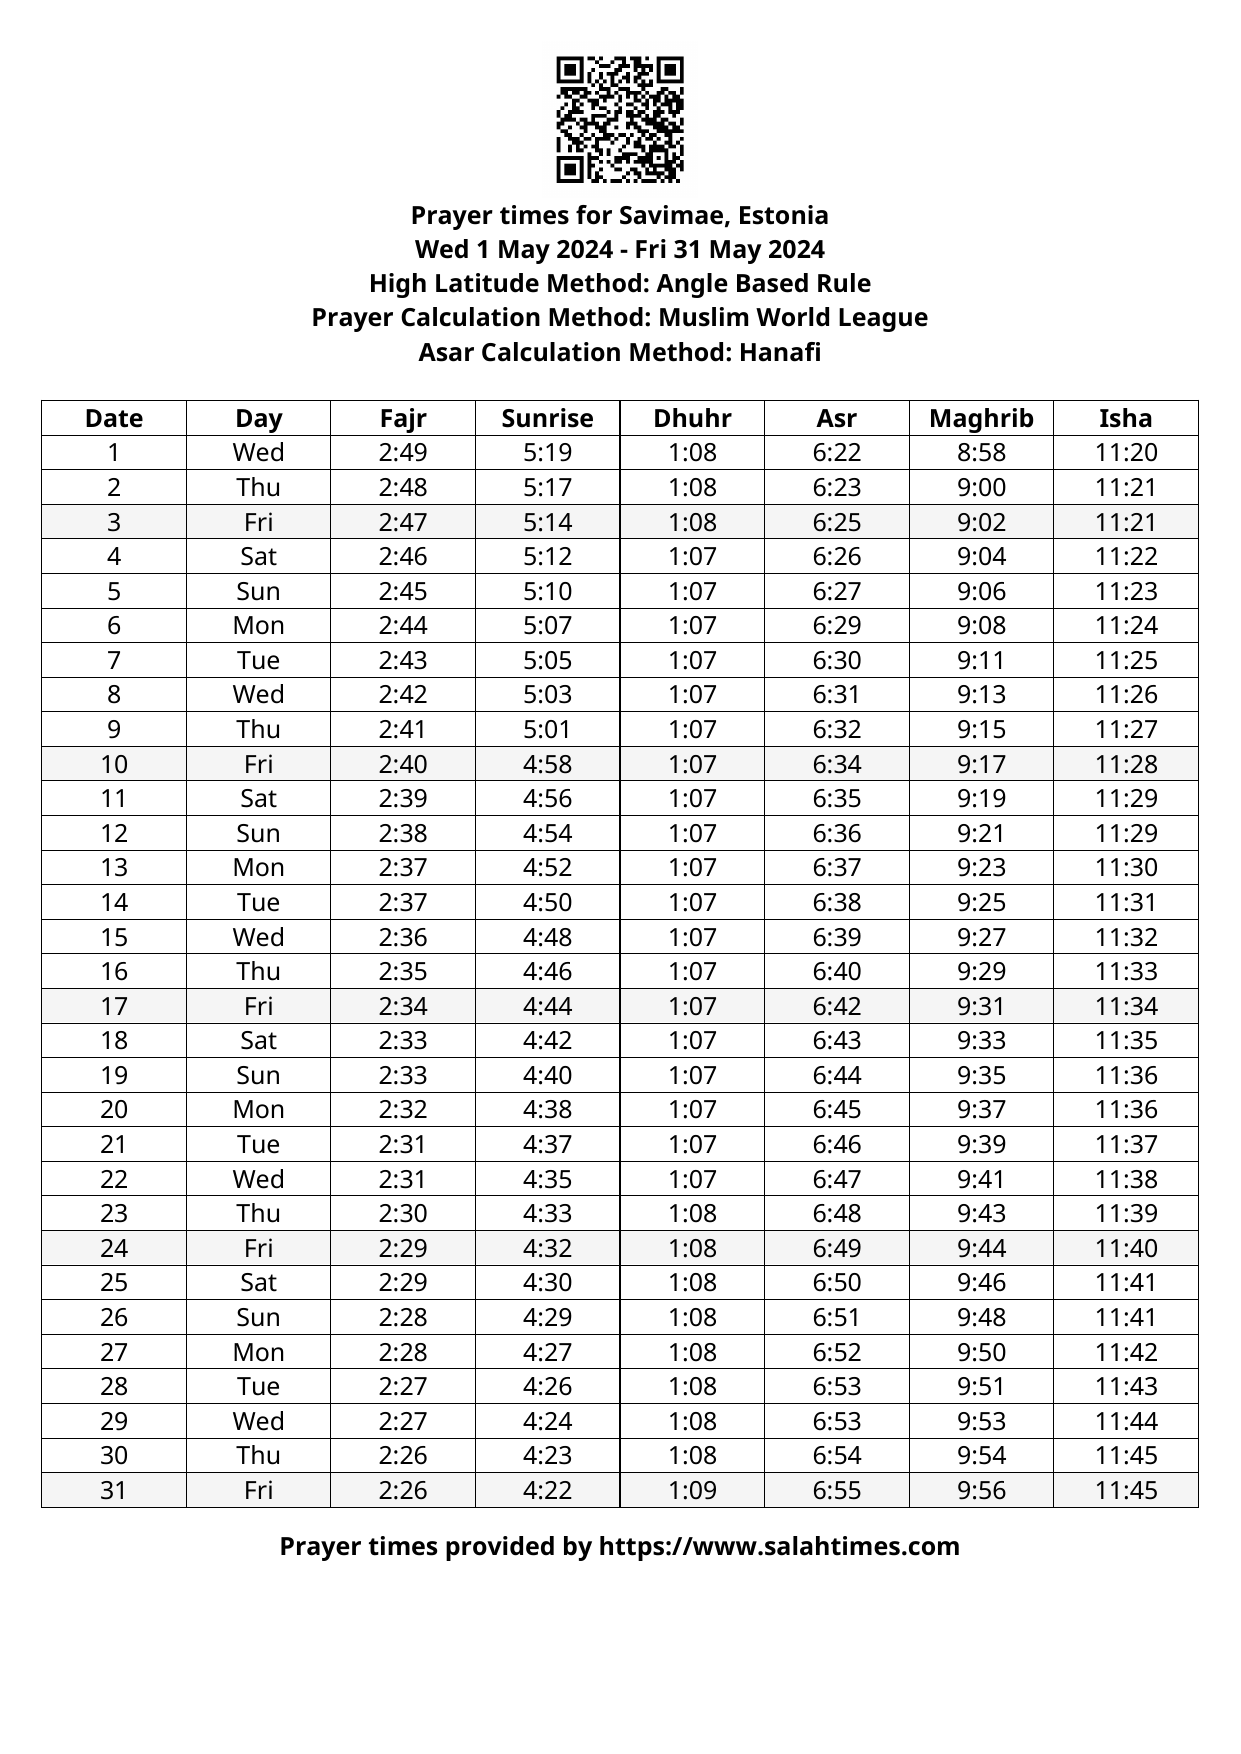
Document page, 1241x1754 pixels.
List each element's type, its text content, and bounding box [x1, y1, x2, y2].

table_cell 11:43 [1054, 1369, 1198, 1403]
table_cell 5:10 [476, 574, 619, 607]
table_cell 1:07 [621, 574, 764, 607]
table_cell 2:39 [331, 781, 475, 815]
table_cell Mon [187, 609, 330, 642]
table_cell 2:42 [331, 678, 475, 711]
table_cell 9:06 [910, 574, 1053, 607]
table_cell 11:30 [1054, 851, 1198, 884]
table_cell 11:35 [1054, 1024, 1198, 1057]
table_cell 2:28 [331, 1335, 475, 1368]
table_cell 9:48 [910, 1300, 1053, 1334]
table_cell 30 [42, 1439, 186, 1472]
table_cell 6:36 [765, 816, 909, 849]
table_cell 26 [42, 1300, 186, 1334]
table_cell 11:38 [1054, 1162, 1198, 1195]
table_header Fajr [331, 401, 475, 434]
table_cell 9:51 [910, 1369, 1053, 1403]
table_cell Thu [187, 1439, 330, 1472]
table_cell Wed [187, 678, 330, 711]
table_cell 9:33 [910, 1024, 1053, 1057]
table_cell 9:53 [910, 1404, 1053, 1437]
table_cell 1:08 [621, 1369, 764, 1403]
table_cell 11:41 [1054, 1300, 1198, 1334]
table_cell 4:33 [476, 1196, 619, 1230]
table_cell 9:15 [910, 712, 1053, 746]
table_cell Wed [187, 436, 330, 469]
table_cell Thu [187, 1196, 330, 1230]
table_cell 6:53 [765, 1369, 909, 1403]
table_cell 4:23 [476, 1439, 619, 1472]
table_cell 1:07 [621, 643, 764, 677]
table_cell 3 [42, 505, 186, 538]
table_cell 11:39 [1054, 1196, 1198, 1230]
table_cell 2:40 [331, 747, 475, 780]
table_cell 11:29 [1054, 781, 1198, 815]
table_cell 1:08 [621, 1404, 764, 1437]
table_cell 2:35 [331, 954, 475, 988]
table_cell 6:45 [765, 1093, 909, 1126]
table_cell 1:08 [621, 1439, 764, 1472]
table_cell 9:00 [910, 470, 1053, 504]
table_cell Sun [187, 574, 330, 607]
table_cell 31 [42, 1473, 186, 1507]
table_cell 4:54 [476, 816, 619, 849]
table_cell 6:53 [765, 1404, 909, 1437]
table_cell 5:07 [476, 609, 619, 642]
table_cell 2:34 [331, 989, 475, 1022]
table_cell 11:42 [1054, 1335, 1198, 1368]
table_cell 4:30 [476, 1266, 619, 1299]
table_cell 1:07 [621, 885, 764, 919]
table_header Maghrib [910, 401, 1053, 434]
table_cell 17 [42, 989, 186, 1022]
table_cell 9 [42, 712, 186, 746]
table_cell 6:51 [765, 1300, 909, 1334]
table_cell 9:43 [910, 1196, 1053, 1230]
table_cell 20 [42, 1093, 186, 1126]
table_cell 5:03 [476, 678, 619, 711]
table_cell 2:46 [331, 539, 475, 573]
table_cell 1:07 [621, 989, 764, 1022]
table_cell 10 [42, 747, 186, 780]
table_cell 2:29 [331, 1231, 475, 1264]
table_cell 6:50 [765, 1266, 909, 1299]
table_cell 11:20 [1054, 436, 1198, 469]
table_cell 9:54 [910, 1439, 1053, 1472]
table_cell 11:41 [1054, 1266, 1198, 1299]
table_cell 1:07 [621, 1127, 764, 1161]
table_cell 1:07 [621, 747, 764, 780]
table_cell 16 [42, 954, 186, 988]
table_cell 6:37 [765, 851, 909, 884]
table_cell 1:07 [621, 712, 764, 746]
table_cell 11:32 [1054, 920, 1198, 953]
table_cell Sun [187, 1058, 330, 1092]
table_cell Tue [187, 643, 330, 677]
table_cell 2:47 [331, 505, 475, 538]
table_cell 4:40 [476, 1058, 619, 1092]
table_cell 8:58 [910, 436, 1053, 469]
table_cell 9:35 [910, 1058, 1053, 1092]
table_cell 7 [42, 643, 186, 677]
table_cell 29 [42, 1404, 186, 1437]
table_cell 9:44 [910, 1231, 1053, 1264]
table_cell 1:08 [621, 1196, 764, 1230]
table_cell 6:30 [765, 643, 909, 677]
table_cell 9:39 [910, 1127, 1053, 1161]
table_cell 4:46 [476, 954, 619, 988]
table_cell Sat [187, 1024, 330, 1057]
table_cell 11:37 [1054, 1127, 1198, 1161]
table_cell Fri [187, 505, 330, 538]
table_cell 4:50 [476, 885, 619, 919]
table_cell 9:29 [910, 954, 1053, 988]
table_cell 1:07 [621, 609, 764, 642]
table_cell 2:26 [331, 1439, 475, 1472]
table_cell 28 [42, 1369, 186, 1403]
table_cell Wed [187, 1404, 330, 1437]
table_cell Wed [187, 1162, 330, 1195]
table_cell 11:28 [1054, 747, 1198, 780]
table_cell 6:26 [765, 539, 909, 573]
table_cell 1:07 [621, 1024, 764, 1057]
table_header Date [42, 401, 186, 434]
table_cell 9:21 [910, 816, 1053, 849]
table_cell 2:37 [331, 885, 475, 919]
table_cell 6:29 [765, 609, 909, 642]
table_cell 6:49 [765, 1231, 909, 1264]
table_cell 2:38 [331, 816, 475, 849]
table_cell 9:41 [910, 1162, 1053, 1195]
table_cell 1:08 [621, 1266, 764, 1299]
table_cell 27 [42, 1335, 186, 1368]
table_cell 4:22 [476, 1473, 619, 1507]
table_cell 2:45 [331, 574, 475, 607]
table_cell Tue [187, 1127, 330, 1161]
table_cell 1:07 [621, 1162, 764, 1195]
table_header Isha [1054, 401, 1198, 434]
table_cell 6:43 [765, 1024, 909, 1057]
table_cell 11:23 [1054, 574, 1198, 607]
table_cell 6:46 [765, 1127, 909, 1161]
table_cell 15 [42, 920, 186, 953]
table_cell 4:26 [476, 1369, 619, 1403]
table_cell 9:31 [910, 989, 1053, 1022]
table_cell 6:48 [765, 1196, 909, 1230]
table_cell 11:45 [1054, 1439, 1198, 1472]
table_cell 6:47 [765, 1162, 909, 1195]
text Prayer times for Savimae, Estonia [42, 198, 1198, 232]
table_header Day [187, 401, 330, 434]
table_cell 11:27 [1054, 712, 1198, 746]
table_cell 2:41 [331, 712, 475, 746]
table_cell Sun [187, 1300, 330, 1334]
table_cell Sat [187, 781, 330, 815]
table_cell 1:08 [621, 470, 764, 504]
table_cell 11:36 [1054, 1058, 1198, 1092]
table_cell 1:07 [621, 1093, 764, 1126]
picture [542, 41, 699, 198]
table_cell 6:54 [765, 1439, 909, 1472]
table_cell Wed [187, 920, 330, 953]
table_cell Tue [187, 885, 330, 919]
table_cell 2:48 [331, 470, 475, 504]
table_cell 2:49 [331, 436, 475, 469]
table_cell 6:55 [765, 1473, 909, 1507]
table_cell 9:11 [910, 643, 1053, 677]
table_cell 5:05 [476, 643, 619, 677]
table_cell 4:56 [476, 781, 619, 815]
table_cell Thu [187, 954, 330, 988]
table_cell 2 [42, 470, 186, 504]
table_cell 4:24 [476, 1404, 619, 1437]
table_cell 5:14 [476, 505, 619, 538]
table_cell 21 [42, 1127, 186, 1161]
table_cell 11:31 [1054, 885, 1198, 919]
table_cell 11:21 [1054, 505, 1198, 538]
table_cell 9:46 [910, 1266, 1053, 1299]
table_cell 24 [42, 1231, 186, 1264]
table_cell 22 [42, 1162, 186, 1195]
table_cell 11:34 [1054, 989, 1198, 1022]
table_cell 6:23 [765, 470, 909, 504]
table_cell Tue [187, 1369, 330, 1403]
table_cell 4:32 [476, 1231, 619, 1264]
table_cell 6:22 [765, 436, 909, 469]
table_cell 1:07 [621, 816, 764, 849]
table_cell 8 [42, 678, 186, 711]
table_cell 1:07 [621, 678, 764, 711]
table_cell 14 [42, 885, 186, 919]
table_cell 2:44 [331, 609, 475, 642]
table_cell Fri [187, 747, 330, 780]
table_cell 6:31 [765, 678, 909, 711]
table_cell 11:33 [1054, 954, 1198, 988]
table_cell 1:07 [621, 781, 764, 815]
table_cell 2:27 [331, 1404, 475, 1437]
table_cell Mon [187, 1093, 330, 1126]
table_cell 1:09 [621, 1473, 764, 1507]
table_cell 11:29 [1054, 816, 1198, 849]
table_cell 2:29 [331, 1266, 475, 1299]
table_cell 1:07 [621, 1058, 764, 1092]
table_cell 9:04 [910, 539, 1053, 573]
table_cell Fri [187, 989, 330, 1022]
table_cell 11 [42, 781, 186, 815]
table_cell 5:17 [476, 470, 619, 504]
table_cell 6:25 [765, 505, 909, 538]
table_cell 4:38 [476, 1093, 619, 1126]
table_cell 4:48 [476, 920, 619, 953]
table_cell 1 [42, 436, 186, 469]
table_cell 6:27 [765, 574, 909, 607]
text Prayer Calculation Method: Muslim World League [42, 300, 1198, 334]
table_cell 6:35 [765, 781, 909, 815]
table_cell 2:26 [331, 1473, 475, 1507]
table_cell Fri [187, 1473, 330, 1507]
text High Latitude Method: Angle Based Rule [42, 266, 1198, 300]
table_cell 2:28 [331, 1300, 475, 1334]
table_cell 6 [42, 609, 186, 642]
table_cell 25 [42, 1266, 186, 1299]
table_cell 9:56 [910, 1473, 1053, 1507]
table_cell 5 [42, 574, 186, 607]
table_cell 11:44 [1054, 1404, 1198, 1437]
text Wed 1 May 2024 - Fri 31 May 2024 [42, 232, 1198, 266]
table_cell 12 [42, 816, 186, 849]
table_cell 18 [42, 1024, 186, 1057]
table_cell 4:42 [476, 1024, 619, 1057]
table_cell 1:08 [621, 505, 764, 538]
table_cell 1:07 [621, 851, 764, 884]
table_cell Mon [187, 1335, 330, 1368]
table_cell 6:32 [765, 712, 909, 746]
table_cell 5:12 [476, 539, 619, 573]
table_cell 4:44 [476, 989, 619, 1022]
table_cell 6:52 [765, 1335, 909, 1368]
table_cell 9:02 [910, 505, 1053, 538]
table_cell 4:37 [476, 1127, 619, 1161]
table_cell 2:36 [331, 920, 475, 953]
table_cell 11:36 [1054, 1093, 1198, 1126]
table_cell Thu [187, 712, 330, 746]
table_cell 2:37 [331, 851, 475, 884]
table_cell 6:34 [765, 747, 909, 780]
table_header Dhuhr [621, 401, 764, 434]
table_cell 1:08 [621, 1231, 764, 1264]
table_cell 2:27 [331, 1369, 475, 1403]
table_cell 2:32 [331, 1093, 475, 1126]
table_cell 2:33 [331, 1024, 475, 1057]
table_cell Mon [187, 851, 330, 884]
table_cell 23 [42, 1196, 186, 1230]
table_cell Fri [187, 1231, 330, 1264]
table_cell Sat [187, 1266, 330, 1299]
table_cell 6:38 [765, 885, 909, 919]
table_cell 1:07 [621, 539, 764, 573]
table_cell Thu [187, 470, 330, 504]
table_cell 2:30 [331, 1196, 475, 1230]
table_cell 9:50 [910, 1335, 1053, 1368]
table_cell 9:08 [910, 609, 1053, 642]
table_cell 1:08 [621, 1335, 764, 1368]
table_cell 2:33 [331, 1058, 475, 1092]
text Prayer times provided by https://www.salahtimes.com [42, 1528, 1198, 1563]
table_cell 2:31 [331, 1127, 475, 1161]
table_cell 6:40 [765, 954, 909, 988]
table_cell 4:27 [476, 1335, 619, 1368]
table_cell 1:08 [621, 436, 764, 469]
table_cell 9:23 [910, 851, 1053, 884]
table_cell 9:13 [910, 678, 1053, 711]
table_cell 9:37 [910, 1093, 1053, 1126]
table_cell 4:58 [476, 747, 619, 780]
table_header Asr [765, 401, 909, 434]
table_cell 13 [42, 851, 186, 884]
table_cell 4:35 [476, 1162, 619, 1195]
table_cell 6:42 [765, 989, 909, 1022]
table_cell 1:07 [621, 954, 764, 988]
table_cell 11:45 [1054, 1473, 1198, 1507]
table_cell 4 [42, 539, 186, 573]
text Asar Calculation Method: Hanafi [42, 334, 1198, 368]
table_cell Sun [187, 816, 330, 849]
table_cell 9:19 [910, 781, 1053, 815]
table_cell 1:07 [621, 920, 764, 953]
table_cell 9:25 [910, 885, 1053, 919]
table_cell 6:39 [765, 920, 909, 953]
table_header Sunrise [476, 401, 619, 434]
table_cell 11:40 [1054, 1231, 1198, 1264]
table_cell 11:21 [1054, 470, 1198, 504]
table_cell 2:31 [331, 1162, 475, 1195]
table_cell 11:24 [1054, 609, 1198, 642]
table_cell 4:52 [476, 851, 619, 884]
table_cell 6:44 [765, 1058, 909, 1092]
table_cell 19 [42, 1058, 186, 1092]
table_cell 5:19 [476, 436, 619, 469]
table_cell 11:22 [1054, 539, 1198, 573]
table_cell 5:01 [476, 712, 619, 746]
table_cell 1:08 [621, 1300, 764, 1334]
table_cell 2:43 [331, 643, 475, 677]
table_cell 11:25 [1054, 643, 1198, 677]
table_cell Sat [187, 539, 330, 573]
table_cell 11:26 [1054, 678, 1198, 711]
table_cell 4:29 [476, 1300, 619, 1334]
table_cell 9:27 [910, 920, 1053, 953]
table_cell 9:17 [910, 747, 1053, 780]
